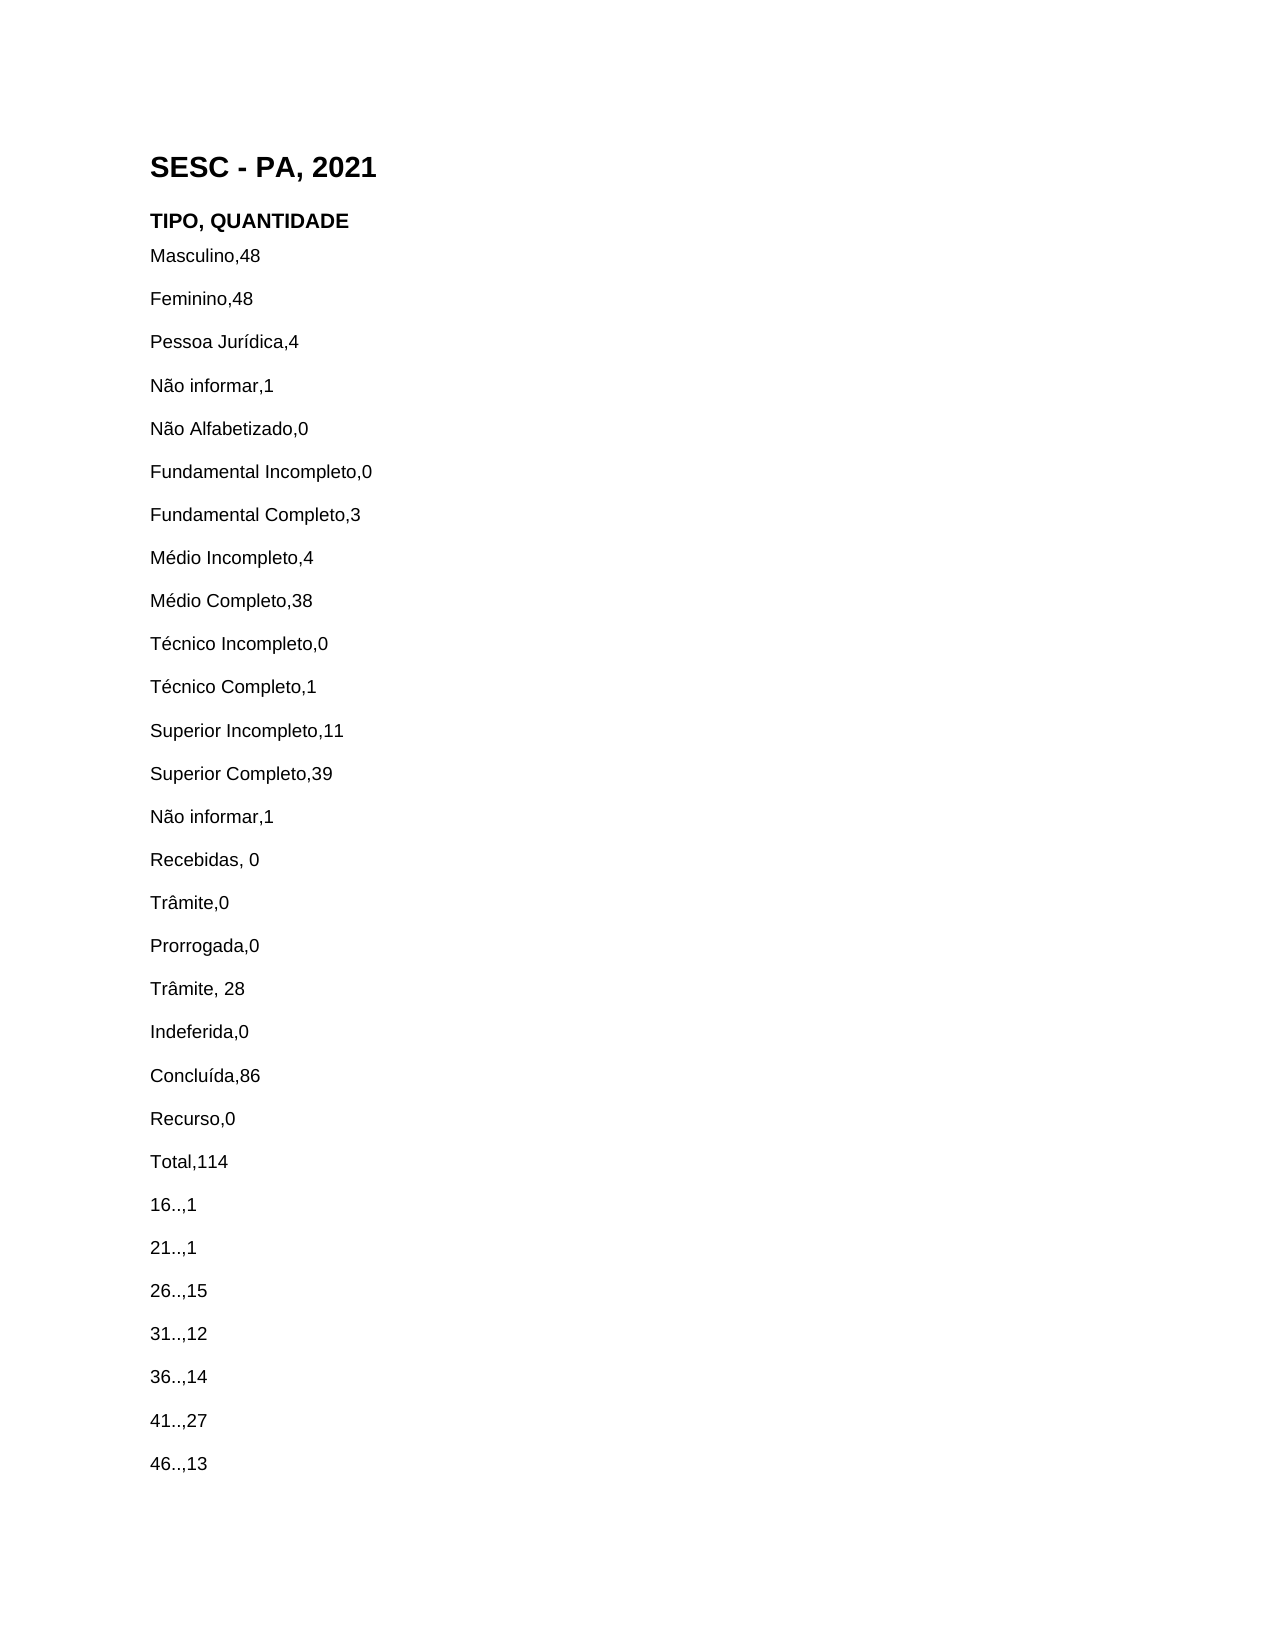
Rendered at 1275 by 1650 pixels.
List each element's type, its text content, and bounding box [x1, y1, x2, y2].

subtitle Tipo, Quantidade [150, 208, 1125, 232]
text 21..,1 [150, 1237, 1125, 1258]
text Não informar,1 [150, 374, 1125, 396]
text Total,114 [150, 1151, 1125, 1172]
text Fundamental Completo,3 [150, 504, 1125, 525]
text Superior Completo,39 [150, 762, 1125, 784]
text Trâmite, 28 [150, 978, 1125, 1000]
text 26..,15 [150, 1280, 1125, 1302]
text 46..,13 [150, 1452, 1125, 1474]
text Trâmite,0 [150, 892, 1125, 913]
text Fundamental Incompleto,0 [150, 461, 1125, 482]
text Prorrogada,0 [150, 935, 1125, 957]
text Médio Incompleto,4 [150, 547, 1125, 568]
text 41..,27 [150, 1409, 1125, 1431]
text 16..,1 [150, 1194, 1125, 1215]
text Médio Completo,38 [150, 590, 1125, 612]
text Recebidas, 0 [150, 849, 1125, 870]
text Pessoa Jurídica,4 [150, 331, 1125, 353]
text Feminino,48 [150, 288, 1125, 310]
text Superior Incompleto,11 [150, 719, 1125, 741]
text Não Alfabetizado,0 [150, 417, 1125, 439]
text Concluída,86 [150, 1064, 1125, 1086]
text Técnico Completo,1 [150, 676, 1125, 698]
text 31..,12 [150, 1323, 1125, 1345]
text 36..,14 [150, 1366, 1125, 1388]
text Indeferida,0 [150, 1021, 1125, 1043]
text Recurso,0 [150, 1107, 1125, 1129]
text Não informar,1 [150, 806, 1125, 827]
subtitle SESC - PA, 2021 [150, 150, 1125, 183]
text Masculino,48 [150, 245, 1125, 267]
text Técnico Incompleto,0 [150, 633, 1125, 655]
